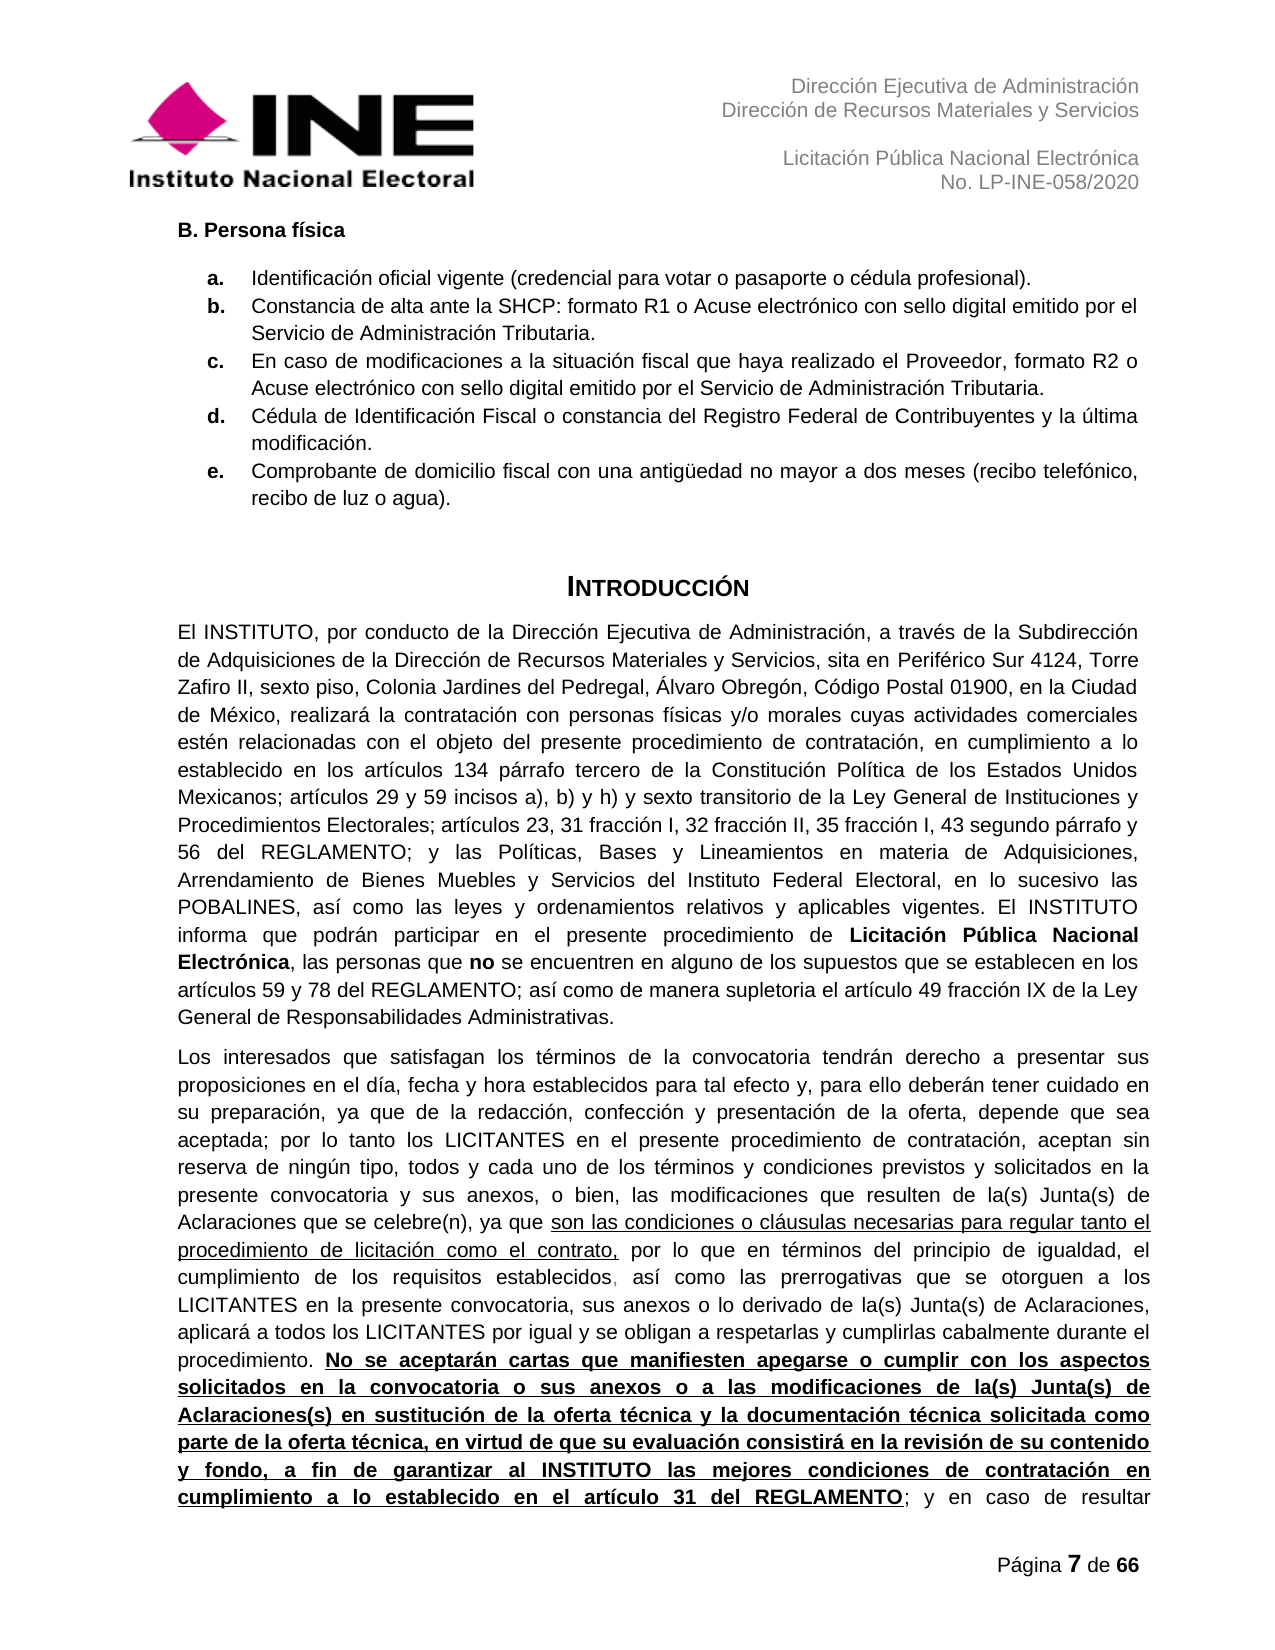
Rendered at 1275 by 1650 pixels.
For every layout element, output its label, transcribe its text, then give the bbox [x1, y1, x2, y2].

list Identificación oficial vigente (credencial para votar o pasaporte o cédula profesional). [207, 266, 1139, 290]
text Introducción [177, 569, 1139, 603]
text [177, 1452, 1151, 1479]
text El INSTITUTO, por conducto de la Dirección Ejecutiva de Administración, a través de la Subdirección de Adquisiciones de la Dirección de Recursos Materiales y Servicios, sita en Periférico Sur 4124, Torre Zafiro II, sexto piso, Colonia Jardines del Pedregal, Álvaro Obregón, Código Postal 01900, en la Ciudad de México, realizará la contratación con personas físicas y/o morales cuyas actividades comerciales estén relacionadas con el objeto del presente procedimiento de contratación, en cumplimiento a lo establecido en los artículos 134 párrafo tercero de la Constitución Política de los Estados Unidos Mexicanos; artículos 29 y 59 incisos a), b) y h) y sexto transitorio de la Ley General de Instituciones y Procedimientos Electorales; artículos 23, 31 fracción I, 32 fracción II, 35 fracción I, 43 segundo párrafo y 56 del REGLAMENTO; y las Políticas, Bases y Lineamientos en materia de Adquisiciones, Arrendamiento de Bienes Muebles y Servicios del Instituto Federal Electoral, en lo sucesivo las POBALINES, así como las leyes y ordenamientos relativos y aplicables vigentes. El INSTITUTO informa que podrán participar en el presente procedimiento de Licitación Pública Nacional Electrónica, las personas que no se encuentren en alguno de los supuestos que se establecen en los artículos 59 y 78 del REGLAMENTO; así como de manera supletoria el artículo 49 fracción IX de la Ley General de Responsabilidades Administrativas. [177, 620, 1139, 1029]
text B. Persona física [177, 218, 1139, 242]
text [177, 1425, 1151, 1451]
list Comprobante de domicilio fiscal con una antigüedad no mayor a dos meses (recibo telefónico, recibo de luz o agua). [207, 458, 1139, 510]
list Cédula de Identificación Fiscal o constancia del Registro Federal de Contribuyentes y la última modificación. [207, 403, 1139, 455]
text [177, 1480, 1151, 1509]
picture [129, 82, 474, 187]
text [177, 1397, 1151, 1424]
list Constancia de alta ante la SHCP: formato R1 o Acuse electrónico con sello digital emitido por el Servicio de Administración Tributaria. [207, 293, 1139, 345]
